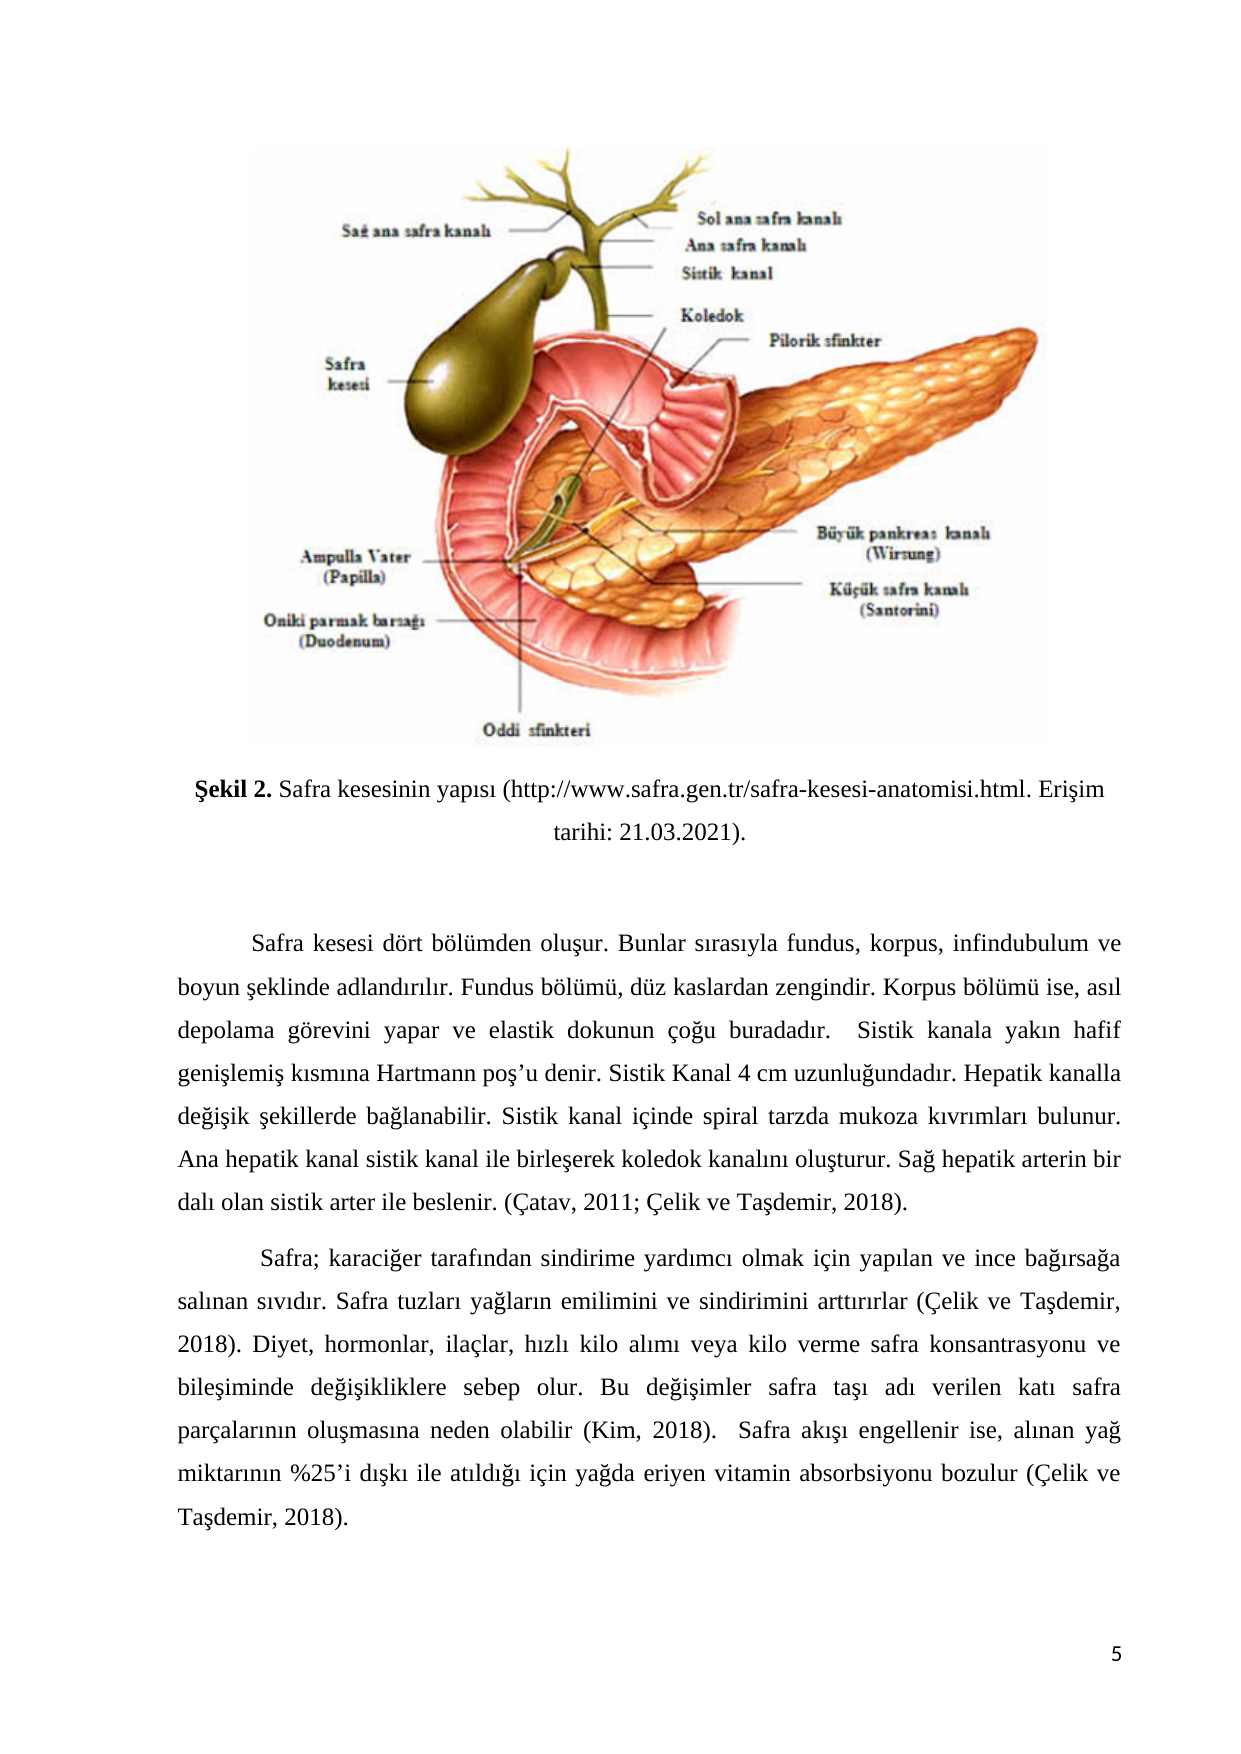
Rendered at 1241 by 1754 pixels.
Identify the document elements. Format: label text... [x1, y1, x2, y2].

picture [250, 147, 1050, 748]
text Safra; karaciğer tarafından sindirime yardımcı olmak için yapılan ve ince bağırsağa salınan sıvıdır. Safra tuzları yağların emilimini ve sindirimini arttırırlar (Çelik ve Taşdemir, 2018). Diyet, hormonlar, ilaçlar, hızlı kilo alımı veya kilo verme safra konsantrasyonu ve bileşiminde değişikliklere sebep olur. Bu değişimler safra taşı adı verilen katı safra parçalarının oluşmasına neden olabilir (Kim, 2018). Safra akışı engellenir ise, alınan yağ miktarının %25’i dışkı ile atıldığı için yağda eriyen vitamin absorbsiyonu bozulur (Çelik ve Taşdemir, 2018). [177, 1243, 1122, 1530]
text Şekil 2. Safra kesesinin yapısı (http://www.safra.gen.tr/safra-kesesi-anatomisi.html. Erişim tarihi: 21.03.2021). [177, 774, 1122, 846]
text Safra kesesi dört bölümden oluşur. Bunlar sırasıyla fundus, korpus, infindubulum ve boyun şeklinde adlandırılır. Fundus bölümü, düz kaslardan zengindir. Korpus bölümü ise, asıl depolama görevini yapar ve elastik dokunun çoğu buradadır. Sistik kanala yakın hafif genişlemiş kısmına Hartmann poş’u denir. Sistik Kanal 4 cm uzunluğundadır. Hepatik kanalla değişik şekillerde bağlanabilir. Sistik kanal içinde spiral tarzda mukoza kıvrımları bulunur. Ana hepatik kanal sistik kanal ile birleşerek koledok kanalını oluşturur. Sağ hepatik arterin bir dalı olan sistik arter ile beslenir. (Çatav, 2011; Çelik ve Taşdemir, 2018). [177, 928, 1122, 1216]
